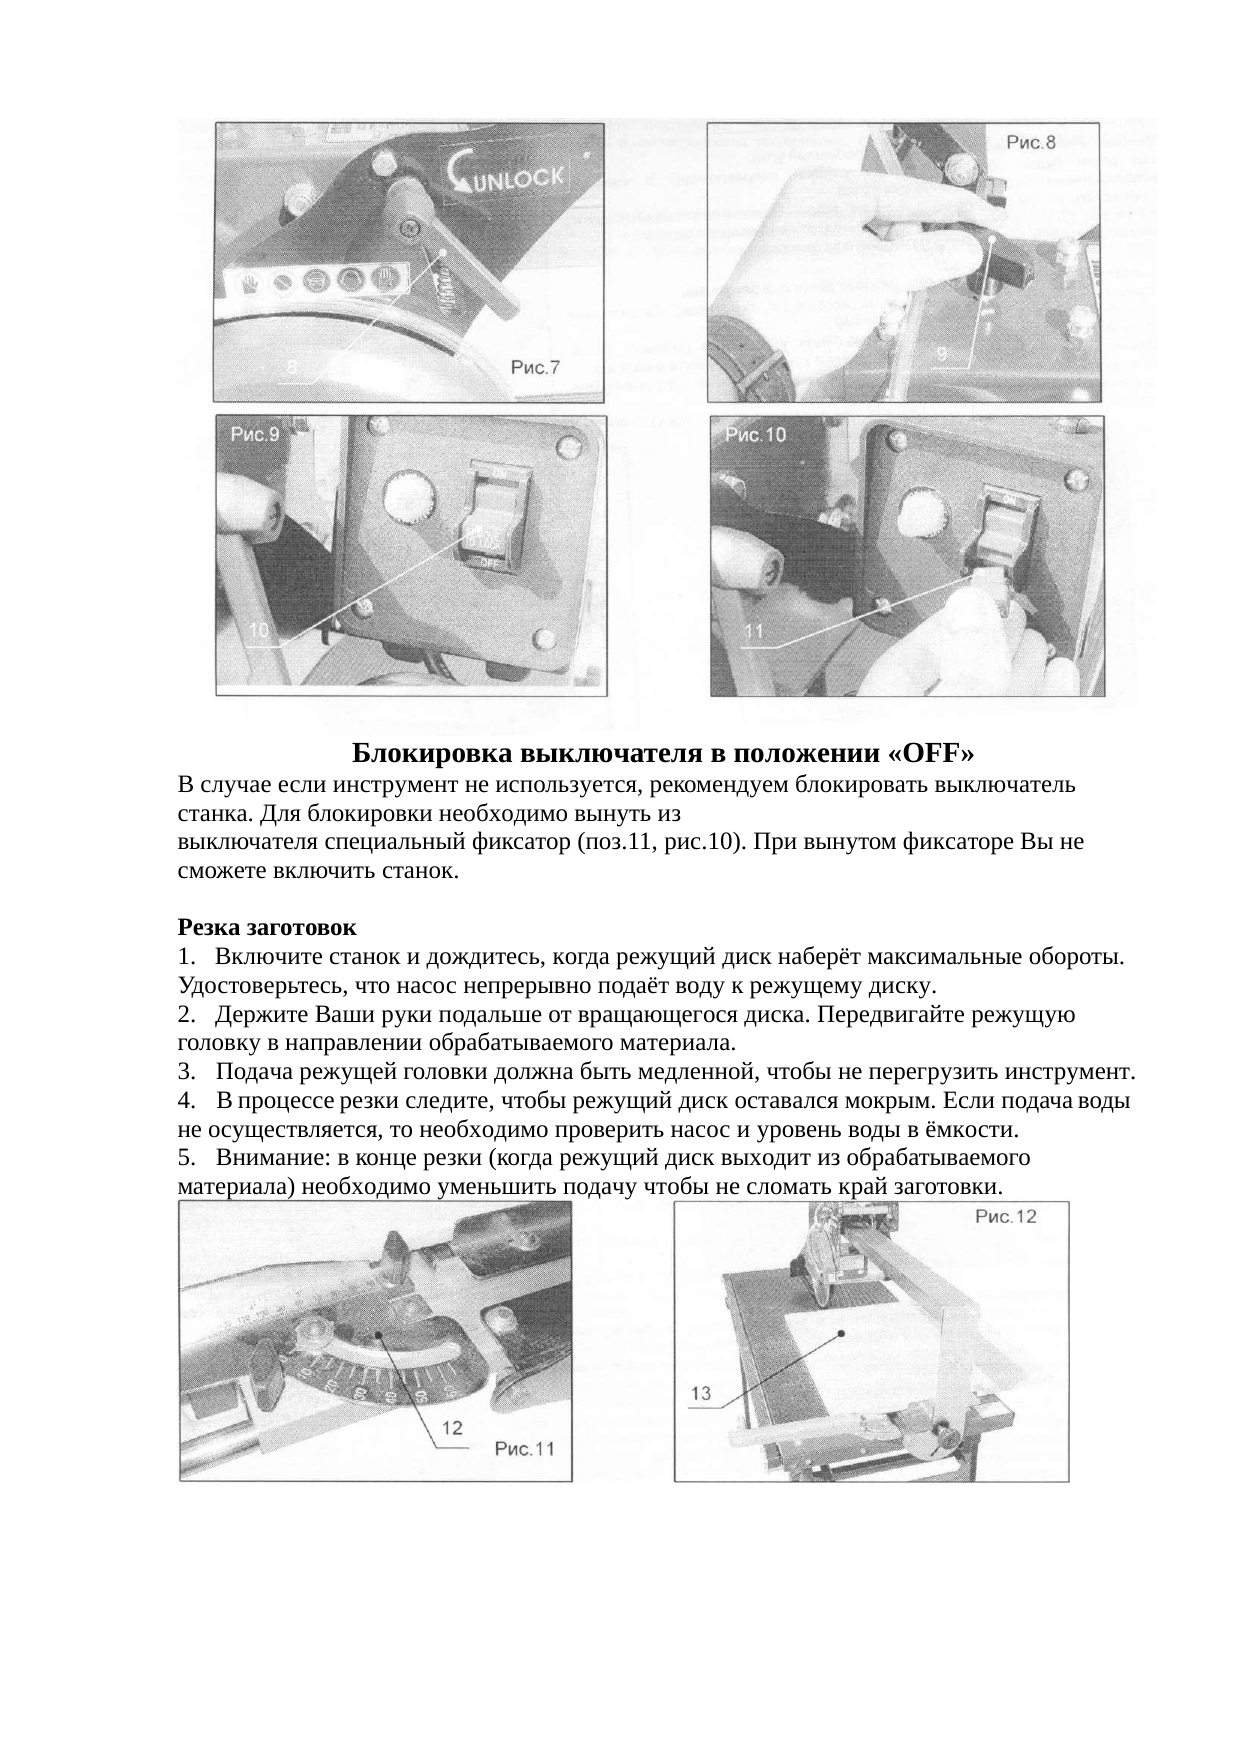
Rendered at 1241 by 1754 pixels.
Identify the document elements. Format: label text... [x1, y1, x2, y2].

text Резка заготовок [177, 913, 1154, 941]
text 2. Держите Ваши руки подальше от вращающегося диска. Передвигайте режущую головку в направлении обрабатываемого материала. [177, 999, 1080, 1056]
text Блокировка выключателя в положении «OFF» [352, 737, 1154, 769]
picture [177, 1199, 1070, 1483]
text выключателя специальный фиксатор (поз.11, рис.10). При вынутом фиксаторе Вы не сможете включить станок. [177, 827, 1093, 883]
text 1. Включите станок и дождитесь, когда режущий диск наберёт максимальные обороты. Удостоверьтесь, что насос непрерывно подаёт воду к режущему диску. [177, 941, 1131, 999]
text 3. Подача режущей головки должна быть медленной, чтобы не перегрузить инструмент. 4. Впроцессерезки следите, чтобы режущий диск оставался мокрым. Если подачаводы не осуществляется, то необходимо проверить насос и уровень воды в ёмкости. [177, 1056, 1154, 1142]
text 5. Внимание: в конце резки (когда режущий диск выходит из обрабатываемого материала) необходимо уменьшить подачу чтобы не сломать край заготовки. [177, 1142, 1154, 1199]
text В случае если инструмент не используется, рекомендуем блокировать выключатель станка. Для блокировки необходимо вынуть из [177, 769, 1154, 827]
picture [177, 118, 1157, 736]
